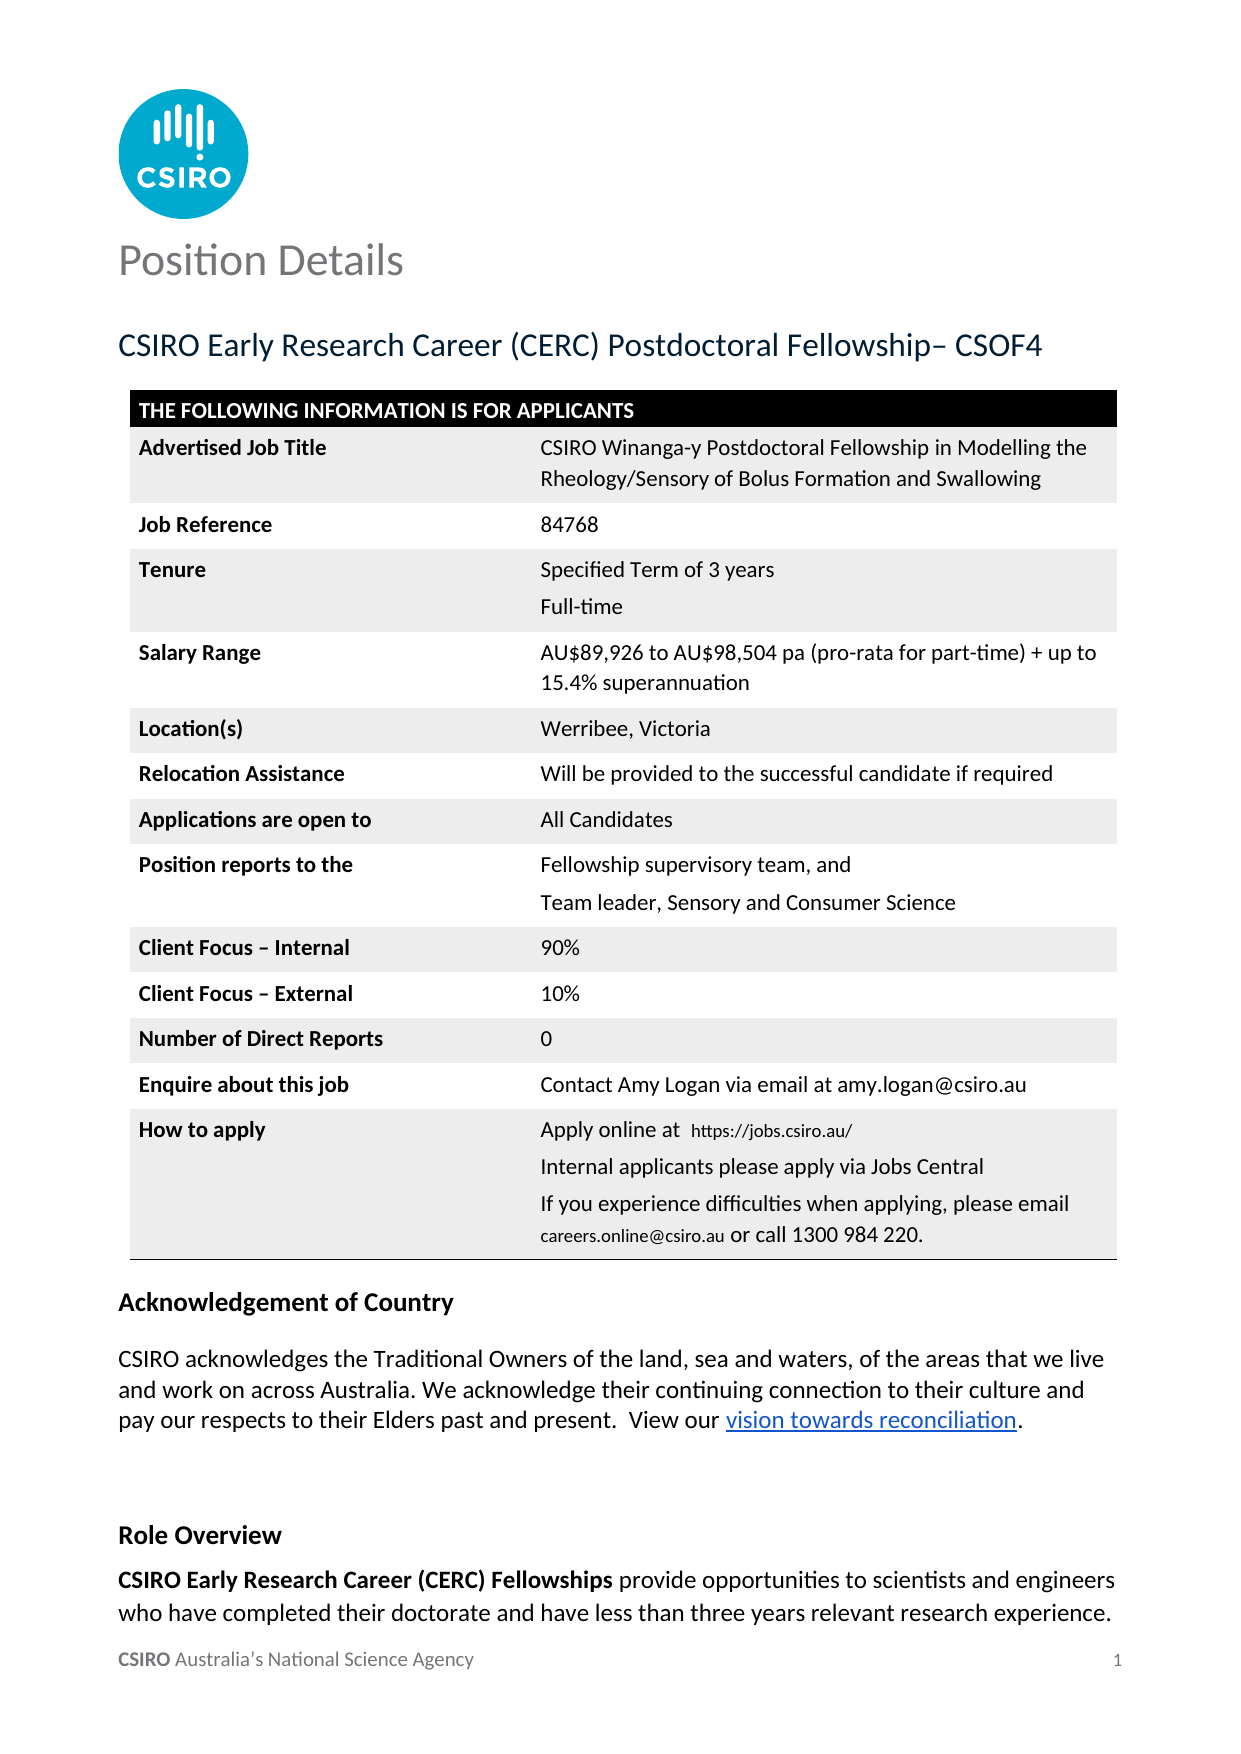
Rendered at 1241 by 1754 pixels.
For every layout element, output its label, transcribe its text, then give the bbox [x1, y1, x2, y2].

table_cell Enquire about this job [130, 1064, 531, 1109]
table_cell 10% [531, 973, 1117, 1018]
table_cell Relocation Assistance [130, 753, 531, 799]
table_cell CSIRO Winanga-y Postdoctoral Fellowship in Modelling the Rheology/Sensory of Bolus Formation and Swallowing [531, 427, 1117, 503]
table_cell Fellowship supervisory team, and Team leader, Sensory and Consumer Science [531, 844, 1117, 927]
table_cell Job Reference [130, 504, 531, 549]
table_cell Tenure [130, 549, 531, 632]
table_cell 90% [531, 927, 1117, 972]
table_cell Client Focus – External [130, 973, 531, 1018]
table_header The following information is for applicants [130, 390, 1117, 427]
table_cell Contact Amy Logan via email at amy.logan@csiro.au [531, 1064, 1117, 1109]
subtitle Role Overview [118, 1518, 1122, 1551]
table_cell Salary Range [130, 632, 531, 708]
table_cell 84768 [531, 504, 1117, 549]
table_cell Will be provided to the successful candidate if required [531, 753, 1117, 799]
table_cell All Candidates [531, 799, 1117, 844]
table_cell Advertised Job Title [130, 427, 531, 503]
table_cell Position reports to the [130, 844, 531, 927]
table_cell Specified Term of 3 years Full-time [531, 549, 1117, 632]
table_cell Client Focus – Internal [130, 927, 531, 972]
table_cell Location(s) [130, 708, 531, 753]
text Acknowledgement of Country [118, 1285, 1122, 1318]
table_cell Applications are open to [130, 799, 531, 844]
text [118, 1564, 1122, 1628]
table_cell How to apply [130, 1109, 531, 1259]
text CSIRO acknowledges the Traditional Owners of the land, sea and waters, of the areas that we live and work on across Australia. We acknowledge their continuing connection to their culture and pay our respects to their Elders past and present. View our vision towards reconciliation. [118, 1343, 1122, 1435]
table_cell Apply online at https://jobs.csiro.au/ Internal applicants please apply via Jobs Central If you experience difficulties when applying, please email careers.online@csiro.au or call 1300 984 220. [531, 1109, 1117, 1259]
table_cell Number of Direct Reports [130, 1018, 531, 1063]
table_cell 0 [531, 1018, 1117, 1063]
table_cell AU$89,926 to AU$98,504 pa (pro-rata for part-time) + up to 15.4% superannuation [531, 632, 1117, 708]
table_cell Werribee, Victoria [531, 708, 1117, 753]
